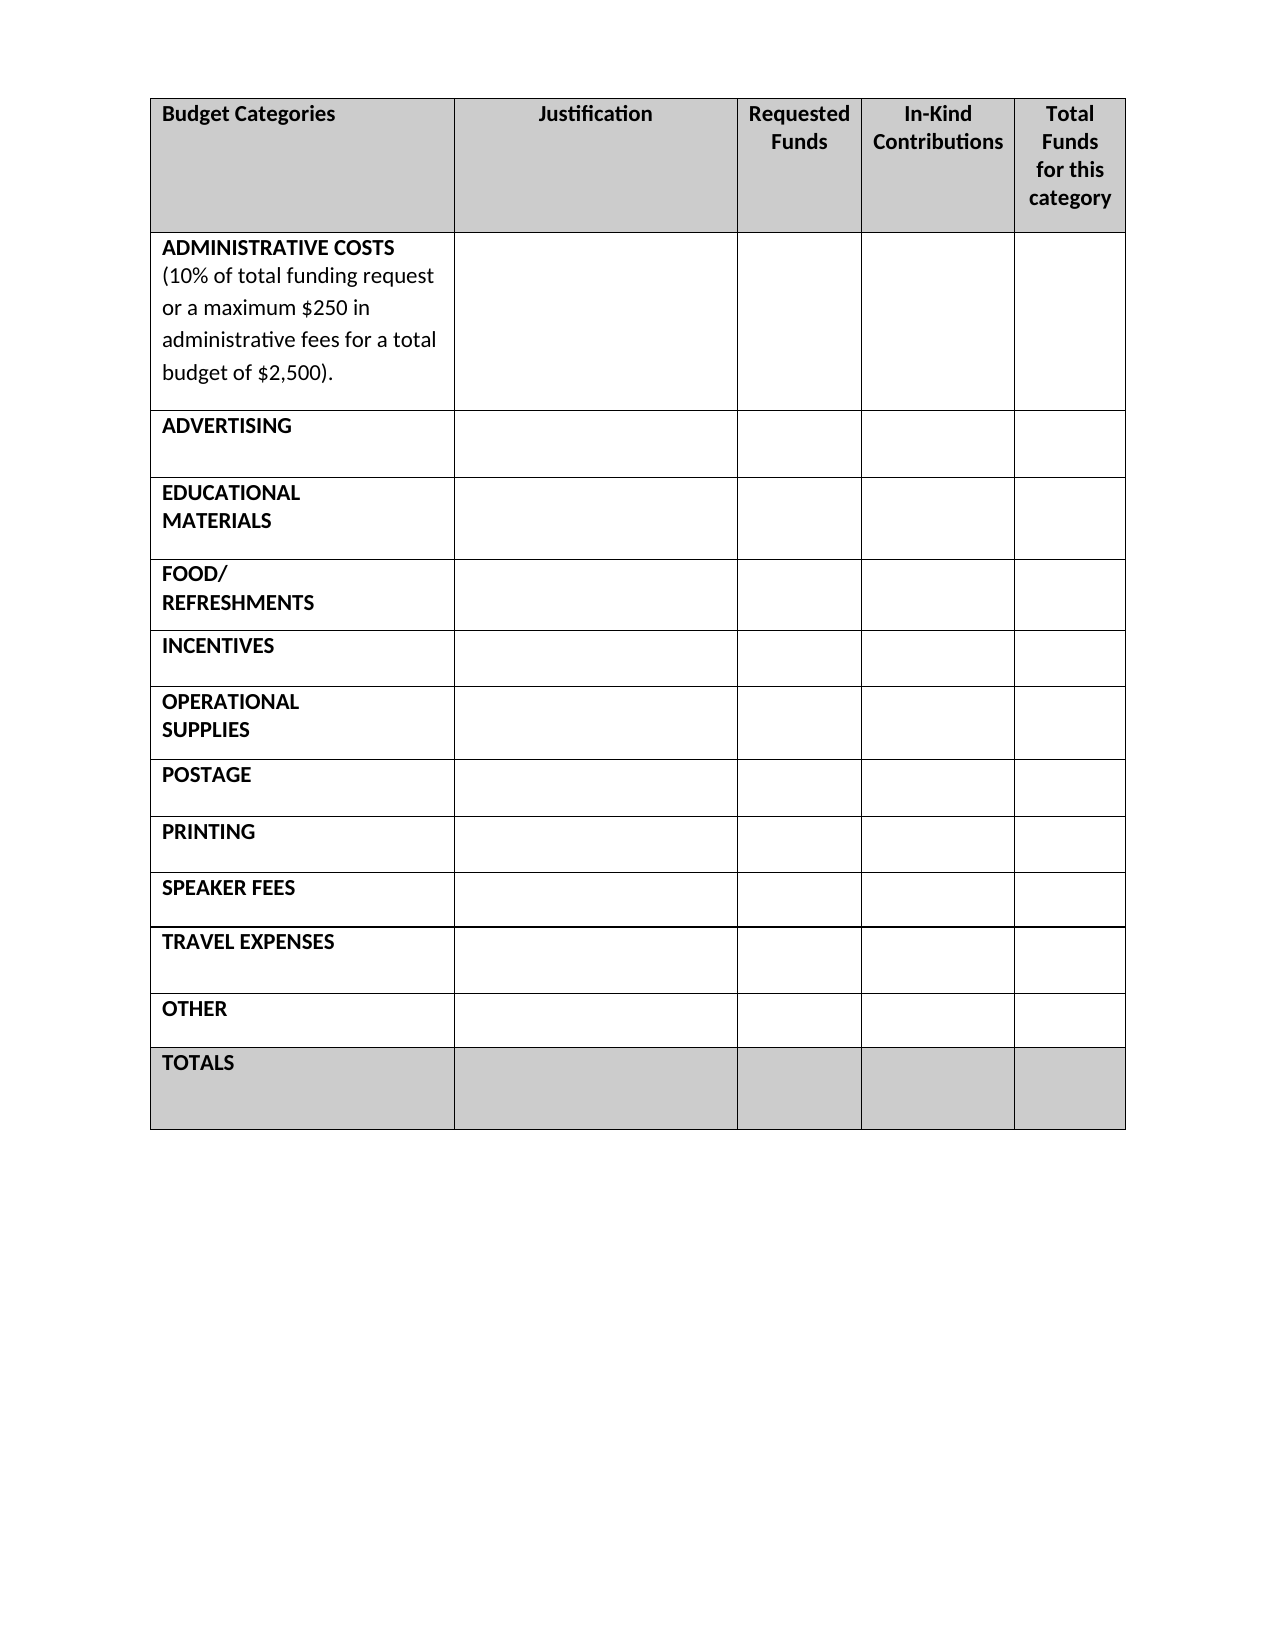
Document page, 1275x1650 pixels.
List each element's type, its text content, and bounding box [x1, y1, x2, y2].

table_cell [738, 928, 861, 993]
table_cell [455, 1048, 737, 1129]
table_cell [1015, 994, 1125, 1047]
table_cell [862, 411, 1014, 477]
table_cell [1015, 760, 1125, 816]
table_cell [738, 1048, 861, 1129]
table_cell [455, 411, 737, 477]
table_header Budget Categories [151, 99, 454, 232]
table_cell [1015, 817, 1125, 872]
table_cell [862, 478, 1014, 558]
table_cell [1015, 411, 1125, 477]
table_cell [1015, 687, 1125, 759]
table_cell [862, 817, 1014, 872]
table_cell [862, 873, 1014, 926]
table_cell [455, 873, 737, 926]
table_cell [862, 631, 1014, 686]
table_cell OTHER [151, 994, 454, 1047]
table_cell INCENTIVES [151, 631, 454, 686]
table_cell POSTAGE [151, 760, 454, 816]
table_cell [738, 560, 861, 630]
table_cell TOTALS [151, 1048, 454, 1129]
table_cell [455, 687, 737, 759]
table_cell [455, 631, 737, 686]
table_cell [738, 478, 861, 558]
table_cell TRAVEL EXPENSES [151, 928, 454, 993]
table_header Total Funds for this category [1015, 99, 1125, 232]
table_cell [455, 994, 737, 1047]
table_cell [455, 560, 737, 630]
table_cell [862, 994, 1014, 1047]
table_cell [1015, 233, 1125, 410]
table_cell [738, 411, 861, 477]
table_header Justification [455, 99, 737, 232]
table_cell [455, 233, 737, 410]
table_cell OPERATIONAL SUPPLIES [151, 687, 454, 759]
table_cell FOOD/ REFRESHMENTS [151, 560, 454, 630]
table_cell [862, 1048, 1014, 1129]
table_cell [455, 928, 737, 993]
table_cell [738, 631, 861, 686]
table_cell [455, 817, 737, 872]
table_cell [1015, 873, 1125, 926]
table_cell ADMINISTRATIVE COSTS (10% of total funding request or a maximum $250 in administrative fees for a total budget of $2,500). [151, 233, 454, 410]
table_cell PRINTING [151, 817, 454, 872]
table_cell [1015, 631, 1125, 686]
table_cell [1015, 478, 1125, 558]
table_cell [455, 478, 737, 558]
table_cell [738, 873, 861, 926]
table_cell [1015, 1048, 1125, 1129]
table_cell ADVERTISING [151, 411, 454, 477]
table_cell [862, 233, 1014, 410]
table_cell [1015, 928, 1125, 993]
table_cell [862, 687, 1014, 759]
table_cell [455, 760, 737, 816]
table_cell [738, 233, 861, 410]
table_cell [862, 928, 1014, 993]
table_cell [1015, 560, 1125, 630]
table_header In-Kind Contributions [862, 99, 1014, 232]
table_cell [738, 994, 861, 1047]
table_header Requested Funds [738, 99, 861, 232]
table_cell [738, 760, 861, 816]
table_cell [738, 817, 861, 872]
table_cell EDUCATIONAL MATERIALS [151, 478, 454, 558]
table_cell [862, 760, 1014, 816]
table_cell [862, 560, 1014, 630]
table_cell SPEAKER FEES [151, 873, 454, 926]
table_cell [738, 687, 861, 759]
